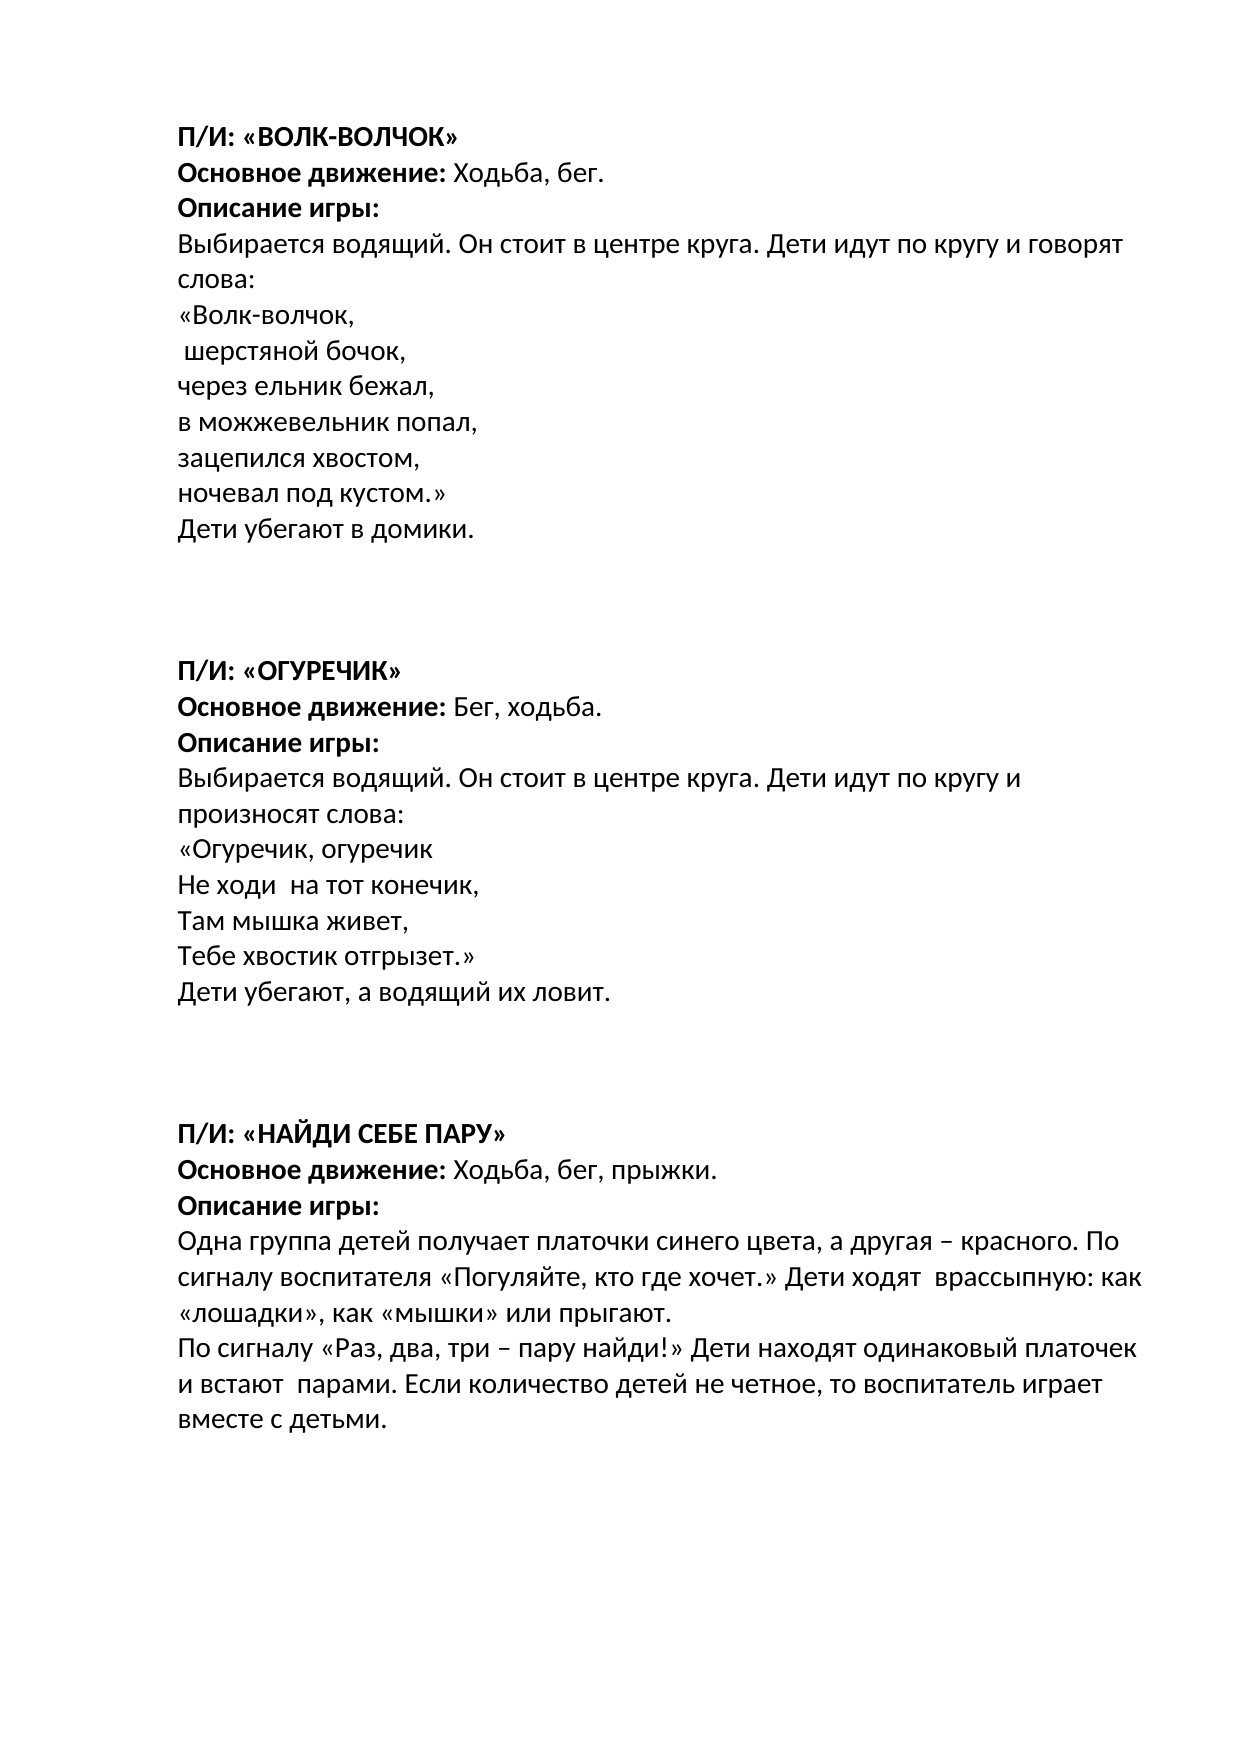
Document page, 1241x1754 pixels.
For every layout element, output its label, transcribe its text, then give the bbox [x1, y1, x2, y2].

text Дети убегают, а водящий их ловит. [177, 973, 1152, 1009]
text П/И: «НАЙДИ СЕБЕ ПАРУ» [177, 1116, 1152, 1151]
text ночевал под кустом.» [177, 474, 1152, 510]
text через ельник бежал, [177, 367, 1152, 403]
text Основное движение: Ходьба, бег. [177, 154, 1152, 189]
text шерстяной бочок, [177, 332, 1152, 367]
text Выбирается водящий. Он стоит в центре круга. Дети идут по кругу и произносят слова: [177, 759, 1152, 831]
text Описание игры: [177, 724, 1152, 759]
text П/И: «ВОЛК-ВОЛЧОК» [177, 118, 1152, 154]
text «Огуречик, огуречик [177, 831, 1152, 866]
text зацепился хвостом, [177, 439, 1152, 474]
text Описание игры: [177, 189, 1152, 225]
text П/И: «ОГУРЕЧИК» [177, 652, 1152, 688]
text Тебе хвостик отгрызет.» [177, 937, 1152, 973]
text Основное движение: Ходьба, бег, прыжки. [177, 1151, 1152, 1187]
text Одна группа детей получает платочки синего цвета, а другая – красного. По сигналу воспитателя «Погуляйте, кто где хочет.» Дети ходят врассыпную: как «лошадки», как «мышки» или прыгают. [177, 1222, 1152, 1329]
text Основное движение: Бег, ходьба. [177, 688, 1152, 724]
text Выбирается водящий. Он стоит в центре круга. Дети идут по кругу и говорят слова: [177, 225, 1152, 296]
text Там мышка живет, [177, 902, 1152, 937]
text Дети убегают в домики. [177, 510, 1152, 546]
text Описание игры: [177, 1187, 1152, 1222]
text По сигналу «Раз, два, три – пару найди!» Дети находят одинаковый платочек и встают парами. Если количество детей не четное, то воспитатель играет вместе с детьми. [177, 1329, 1152, 1436]
text «Волк-волчок, [177, 296, 1152, 332]
text Не ходи на тот конечик, [177, 866, 1152, 902]
text в можжевельник попал, [177, 403, 1152, 439]
